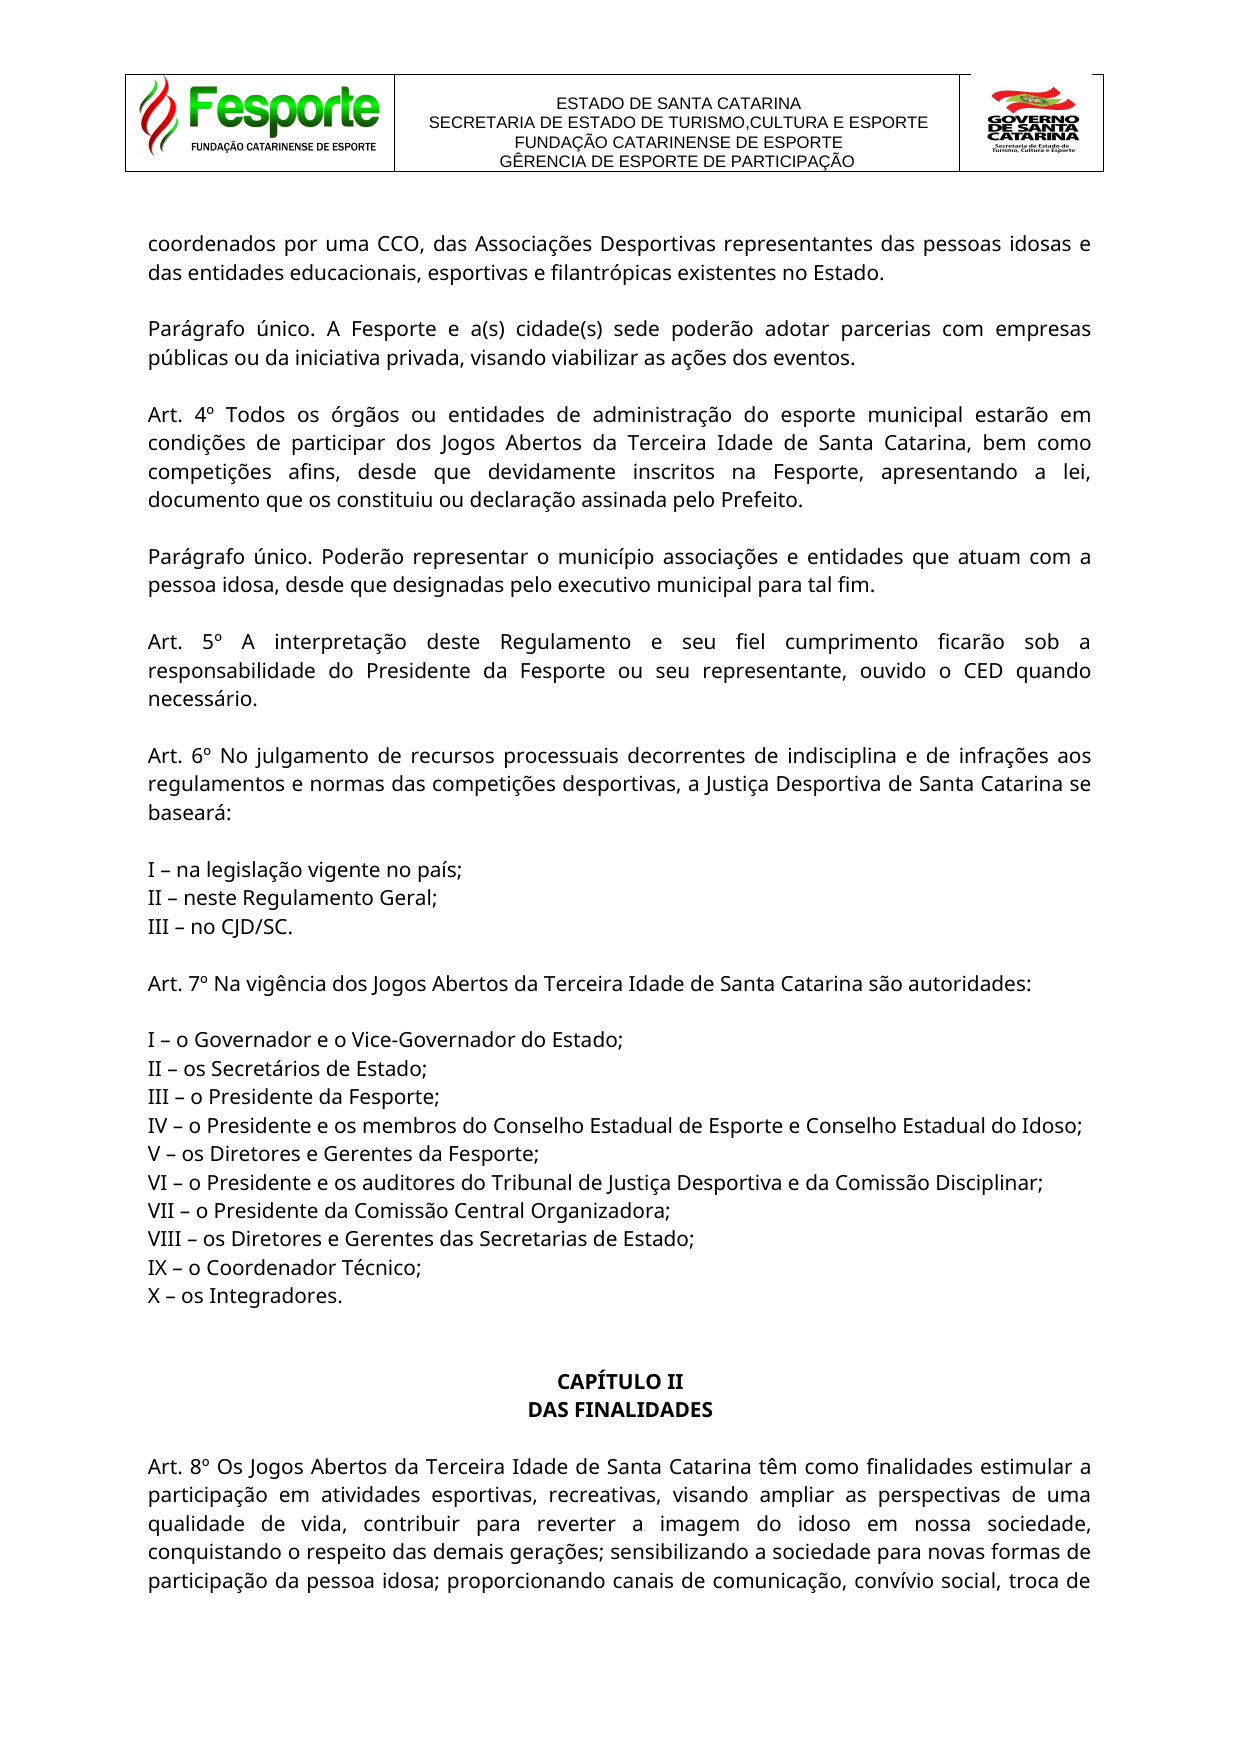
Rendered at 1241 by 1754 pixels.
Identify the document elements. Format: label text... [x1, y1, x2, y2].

text III – o Presidente da Fesporte; [148, 1082, 1092, 1111]
text IV – o Presidente e os membros do Conselho Estadual de Esporte e Conselho Estadual do Idoso; [148, 1111, 1092, 1139]
text DAS FINALIDADES [148, 1395, 1092, 1424]
text IX – o Coordenador Técnico; [148, 1253, 1092, 1281]
text I – o Governador e o Vice-Governador do Estado; [148, 1026, 1092, 1054]
text Parágrafo único. Poderão representar o município associações e entidades que atuam com a pessoa idosa, desde que designadas pelo executivo municipal para tal fim. [148, 542, 1092, 599]
text Art. 5º A interpretação deste Regulamento e seu fiel cumprimento ficarão sob a responsabilidade do Presidente da Fesporte ou seu representante, ouvido o CED quando necessário. [148, 627, 1092, 713]
text Parágrafo único. A Fesporte e a(s) cidade(s) sede poderão adotar parcerias com empresas públicas ou da iniciativa privada, visando viabilizar as ações dos eventos. [148, 314, 1092, 371]
text I – na legislação vigente no país; [148, 855, 1092, 883]
text VII – o Presidente da Comissão Central Organizadora; [148, 1196, 1092, 1224]
picture [971, 74, 1093, 162]
text VI – o Presidente e os auditores do Tribunal de Justiça Desportiva e da Comissão Disciplinar; [148, 1168, 1092, 1196]
text II – neste Regulamento Geral; [148, 883, 1092, 912]
text Art. 7º Na vigência dos Jogos Abertos da Terceira Idade de Santa Catarina são autoridades: [148, 969, 1092, 997]
text III – no CJD/SC. [148, 912, 1092, 940]
text CAPÍTULO II [148, 1367, 1092, 1395]
text Art. 4º Todos os órgãos ou entidades de administração do esporte municipal estarão em condições de participar dos Jogos Abertos da Terceira Idade de Santa Catarina, bem como competições afins, desde que devidamente inscritos na Fesporte, apresentando a lei, documento que os constituiu ou declaração assinada pelo Prefeito. [148, 400, 1092, 514]
text VIII – os Diretores e Gerentes das Secretarias de Estado; [148, 1224, 1092, 1253]
text X – os Integradores. [148, 1281, 1092, 1310]
text II – os Secretários de Estado; [148, 1054, 1092, 1082]
text V – os Diretores e Gerentes da Fesporte; [148, 1139, 1092, 1168]
text Art. 6º No julgamento de recursos processuais decorrentes de indisciplina e de infrações aos regulamentos e normas das competições desportivas, a Justiça Desportiva de Santa Catarina se baseará: [148, 741, 1092, 826]
picture [136, 75, 380, 157]
